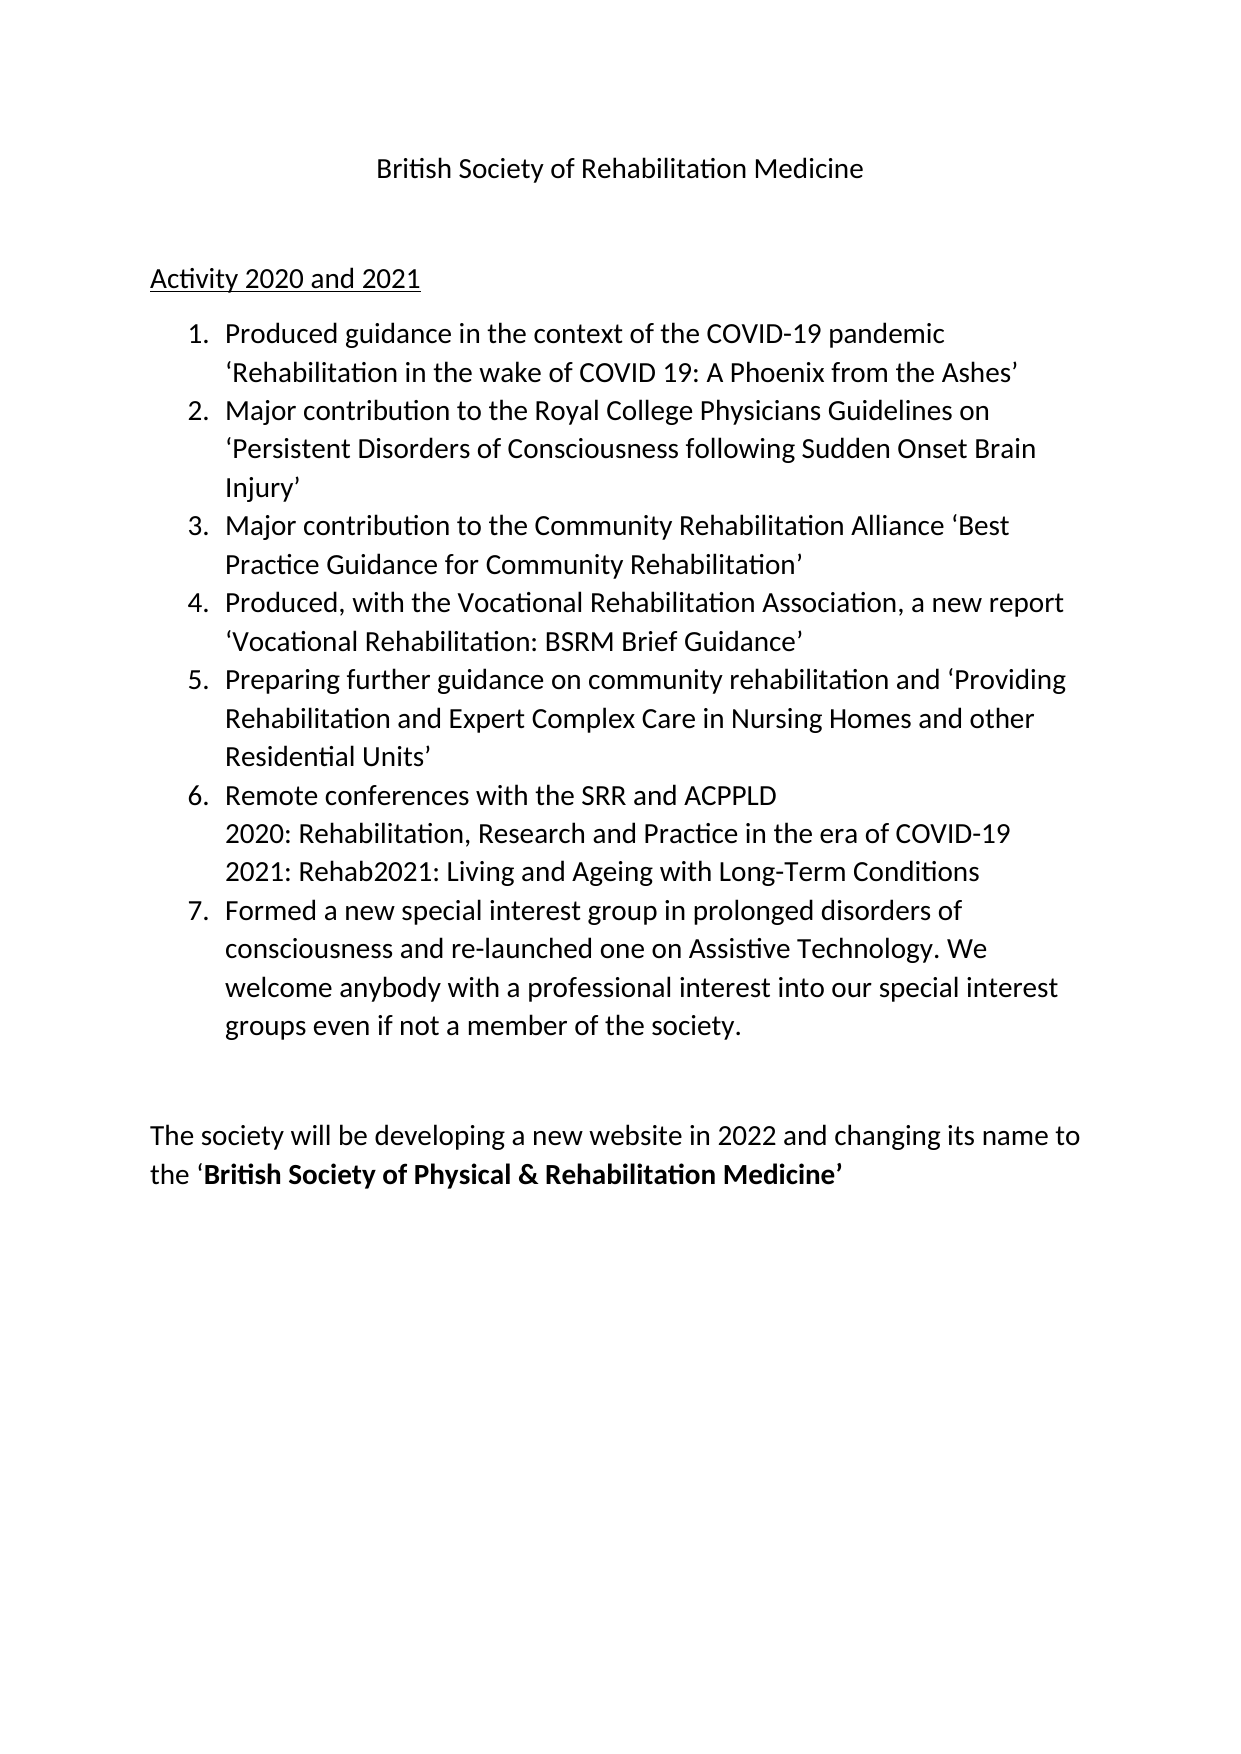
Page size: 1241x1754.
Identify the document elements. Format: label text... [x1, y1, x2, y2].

list Preparing further guidance on community rehabilitation and ‘Providing Rehabilitation and Expert Complex Care in Nursing Homes and other Residential Units’ [187, 661, 1090, 774]
list Major contribution to the Community Rehabilitation Alliance ‘Best Practice Guidance for Community Rehabilitation’ [187, 507, 1090, 582]
list Major contribution to the Royal College Physicians Guidelines on ‘Persistent Disorders of Consciousness following Sudden Onset Brain Injury’ [187, 392, 1090, 505]
list Produced, with the Vocational Rehabilitation Association, a new report ‘Vocational Rehabilitation: BSRM Brief Guidance’ [187, 584, 1090, 658]
list 2020: Rehabilitation, Research and Practice in the era of COVID-19 [225, 815, 1090, 851]
list Formed a new special interest group in prolonged disorders of consciousness and re-launched one on Assistive Technology. We welcome anybody with a professional interest into our special interest groups even if not a member of the society. [187, 892, 1090, 1043]
list Remote conferences with the SRR and ACPPLD [187, 777, 1090, 812]
text British Society of Rehabilitation Medicine [150, 150, 1090, 186]
list Produced guidance in the context of the COVID-19 pandemic ‘Rehabilitation in the wake of COVID 19: A Phoenix from the Ashes’ [187, 315, 1090, 389]
text The society will be developing a new website in 2022 and changing its name to the ‘British Society of Physical & Rehabilitation Medicine’ [150, 1117, 1090, 1191]
list 2021: Rehab2021: Living and Ageing with Long-Term Conditions [225, 853, 1090, 889]
text Activity 2020 and 2021 [150, 260, 1090, 296]
